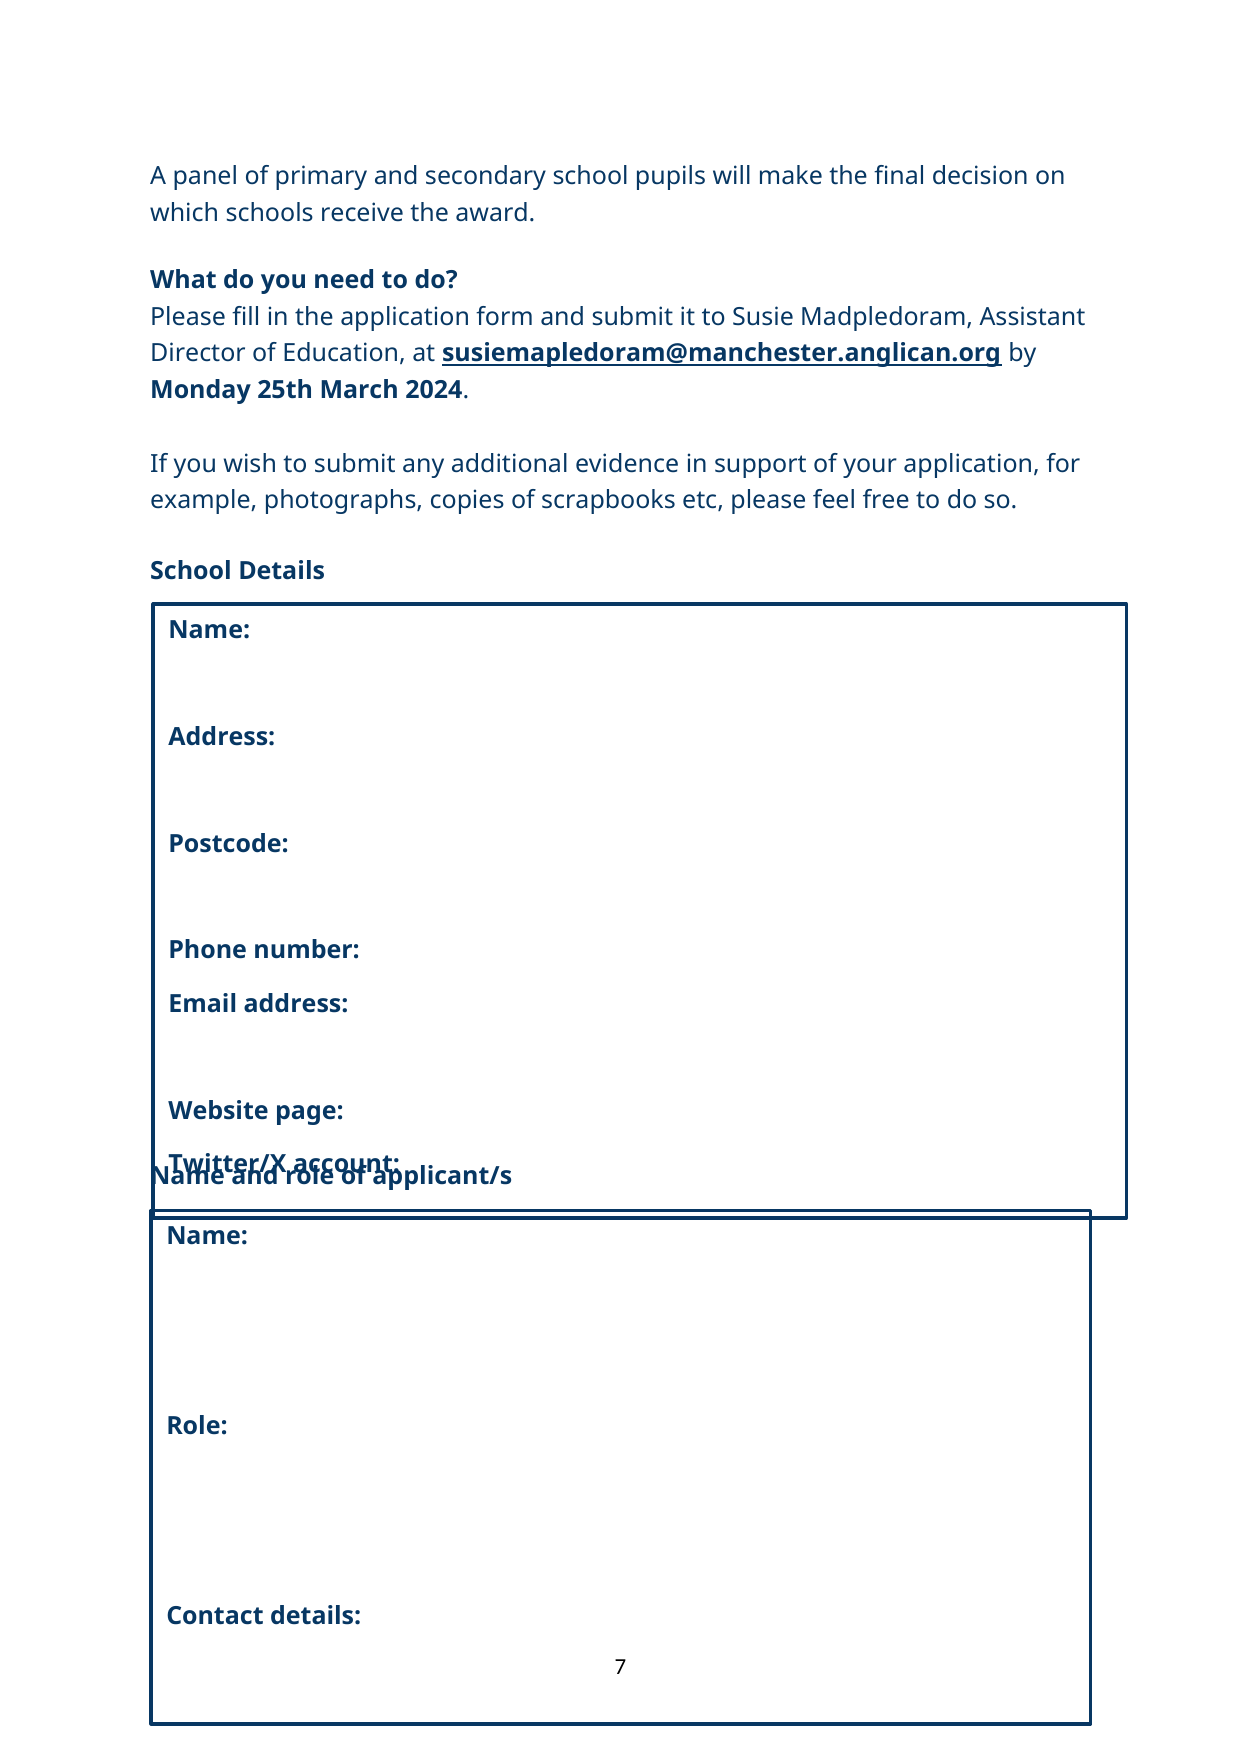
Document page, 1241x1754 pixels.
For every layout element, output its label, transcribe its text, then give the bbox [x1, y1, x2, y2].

text If you wish to submit any additional evidence in support of your application, for example, photographs, copies of scrapbooks etc, please feel free to do so. [150, 445, 1090, 516]
text A panel of primary and secondary school pupils will make the final decision on which schools receive the award. [150, 158, 1090, 229]
text Name and role of applicant/s [155, 1157, 1090, 1192]
text Please fill in the application form and submit it to Susie Madpledoram, Assistant Director of Education, at susiemapledoram@manchester.anglican.org by Monday 25th March 2024. [150, 298, 1090, 406]
text School Details [150, 553, 1090, 587]
text What do you need to do? [150, 262, 1090, 296]
